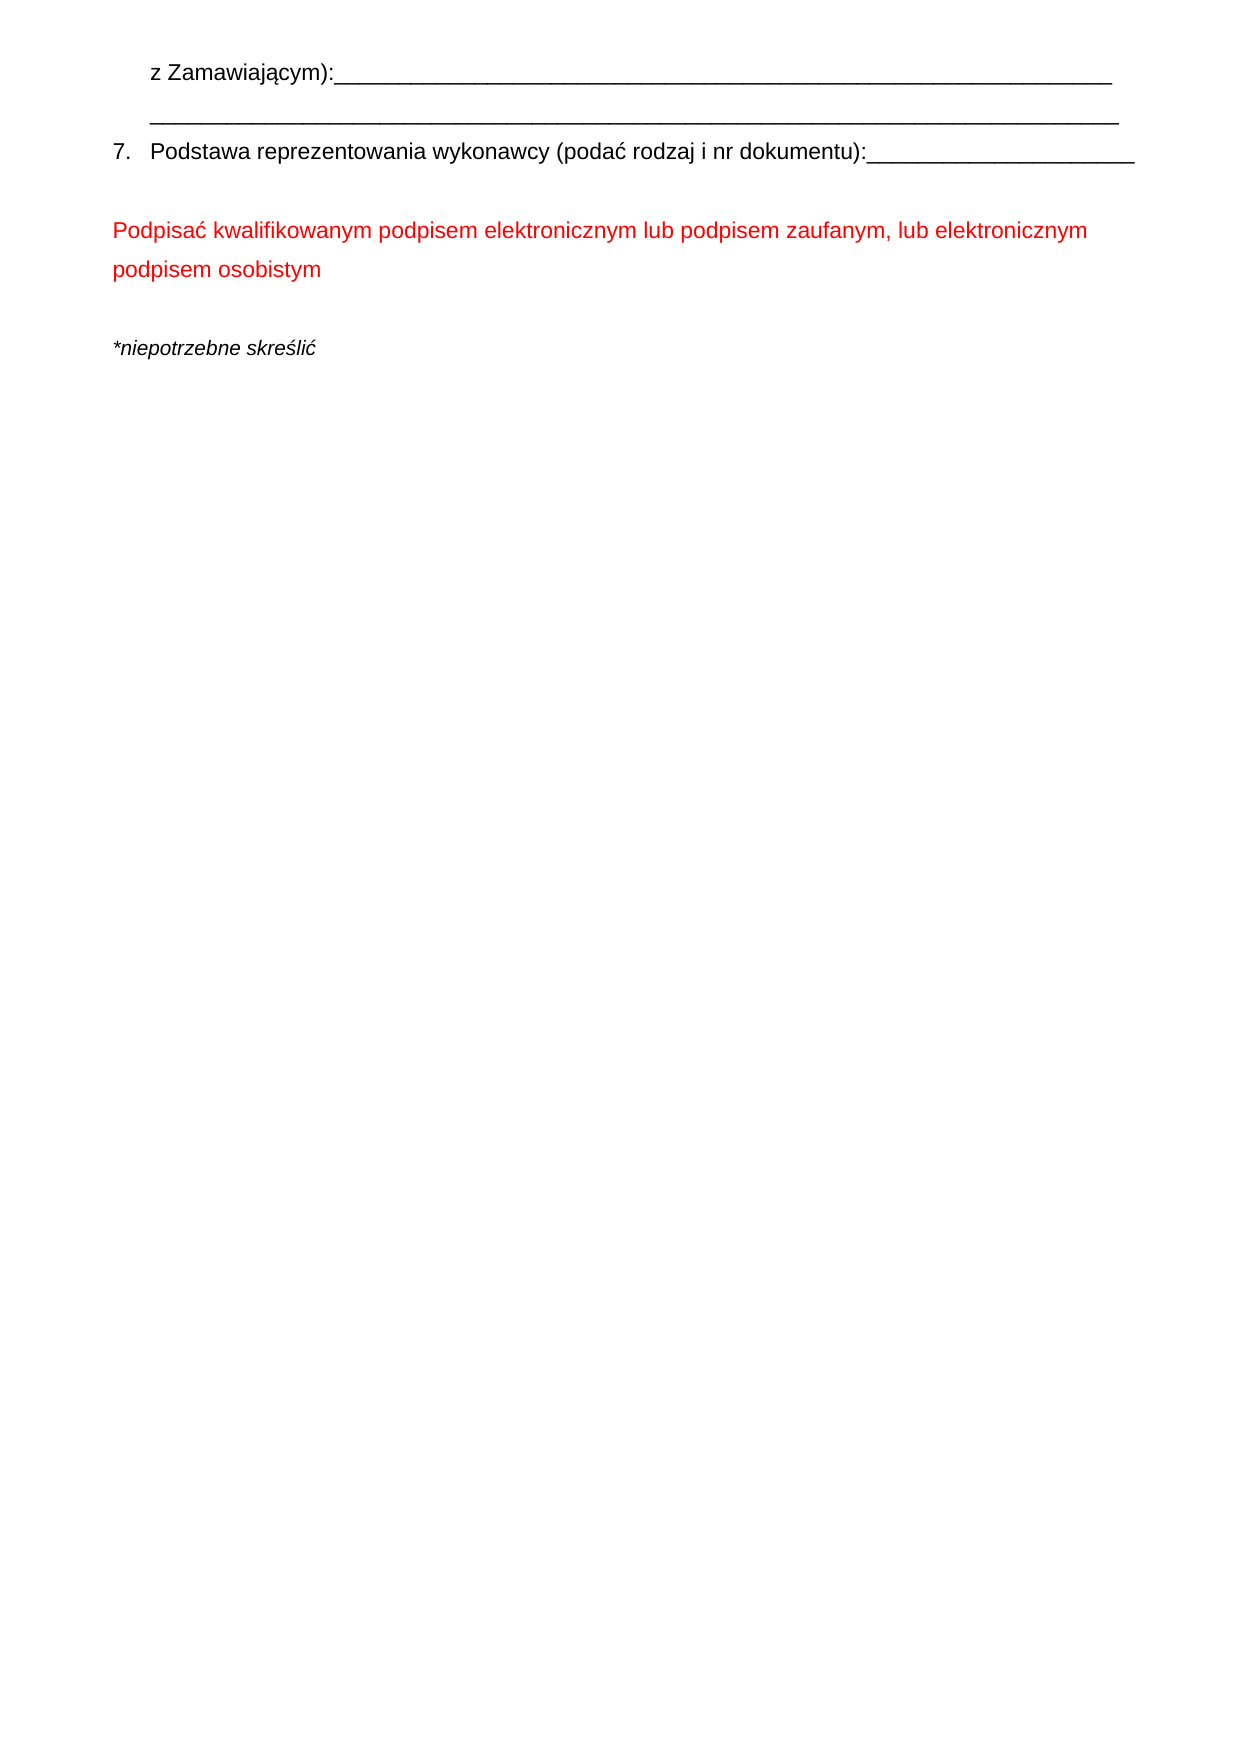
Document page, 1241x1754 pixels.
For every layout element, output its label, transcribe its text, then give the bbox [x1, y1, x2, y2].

text *niepotrzebne skreślić [112, 335, 1137, 359]
text Podpisać kwalifikowanym podpisem elektronicznym lub podpisem zaufanym, lub elektronicznym podpisem osobistym [112, 217, 1137, 283]
list Podstawa reprezentowania wykonawcy (podać rodzaj i nr dokumentu):_____________________ [112, 138, 1137, 164]
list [112, 59, 1137, 125]
